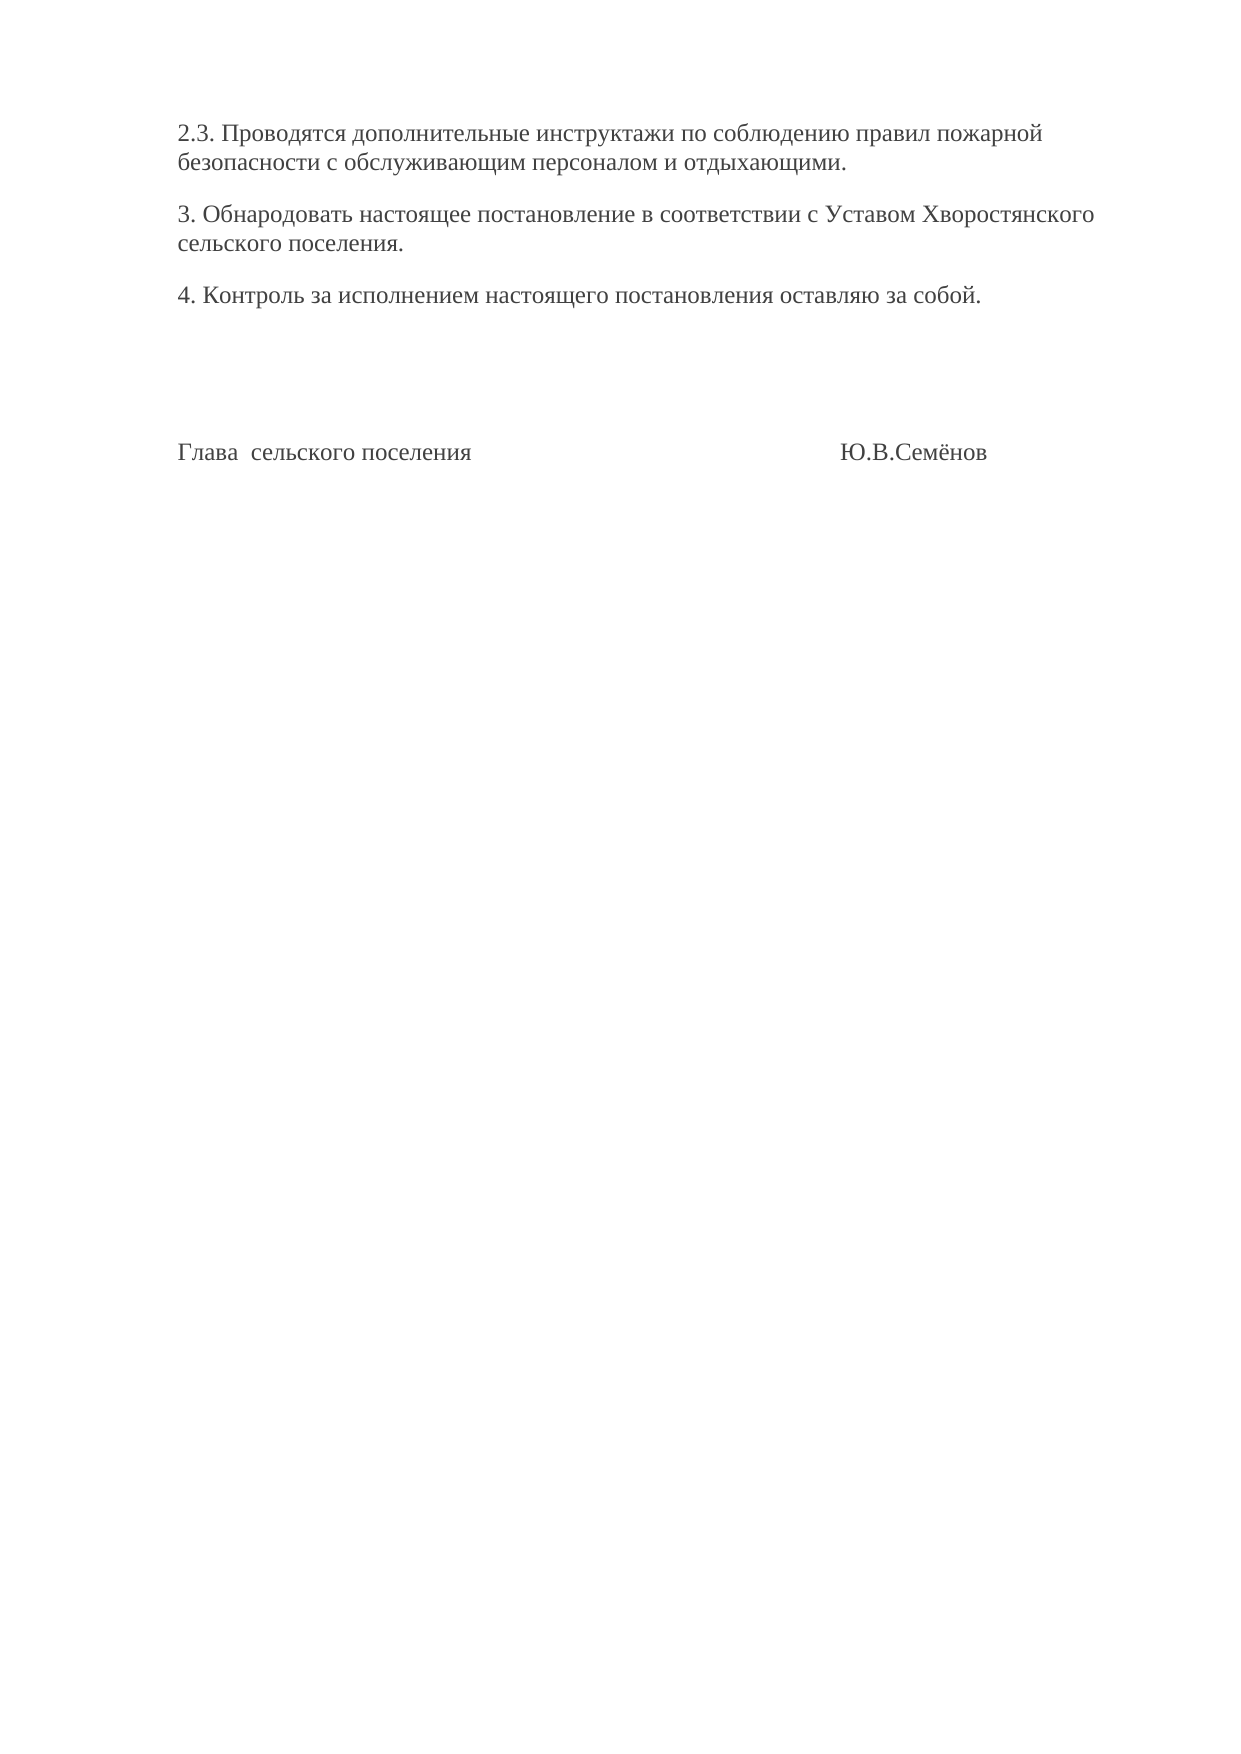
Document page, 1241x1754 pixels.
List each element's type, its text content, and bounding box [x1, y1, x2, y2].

text 2.3. Проводятся дополнительные инструктажи по соблюдению правил пожарной безопасности с обслуживающим персоналом и отдыхающими. [177, 118, 1152, 176]
text 4. Контроль за исполнением настоящего постановления оставляю за собой. [177, 280, 1152, 309]
text 3. Обнародовать настоящее постановление в соответствии с Уставом Хворостянского сельского поселения. [177, 199, 1152, 257]
text Глава сельского поселения Ю.В.Семёнов [177, 437, 1152, 465]
